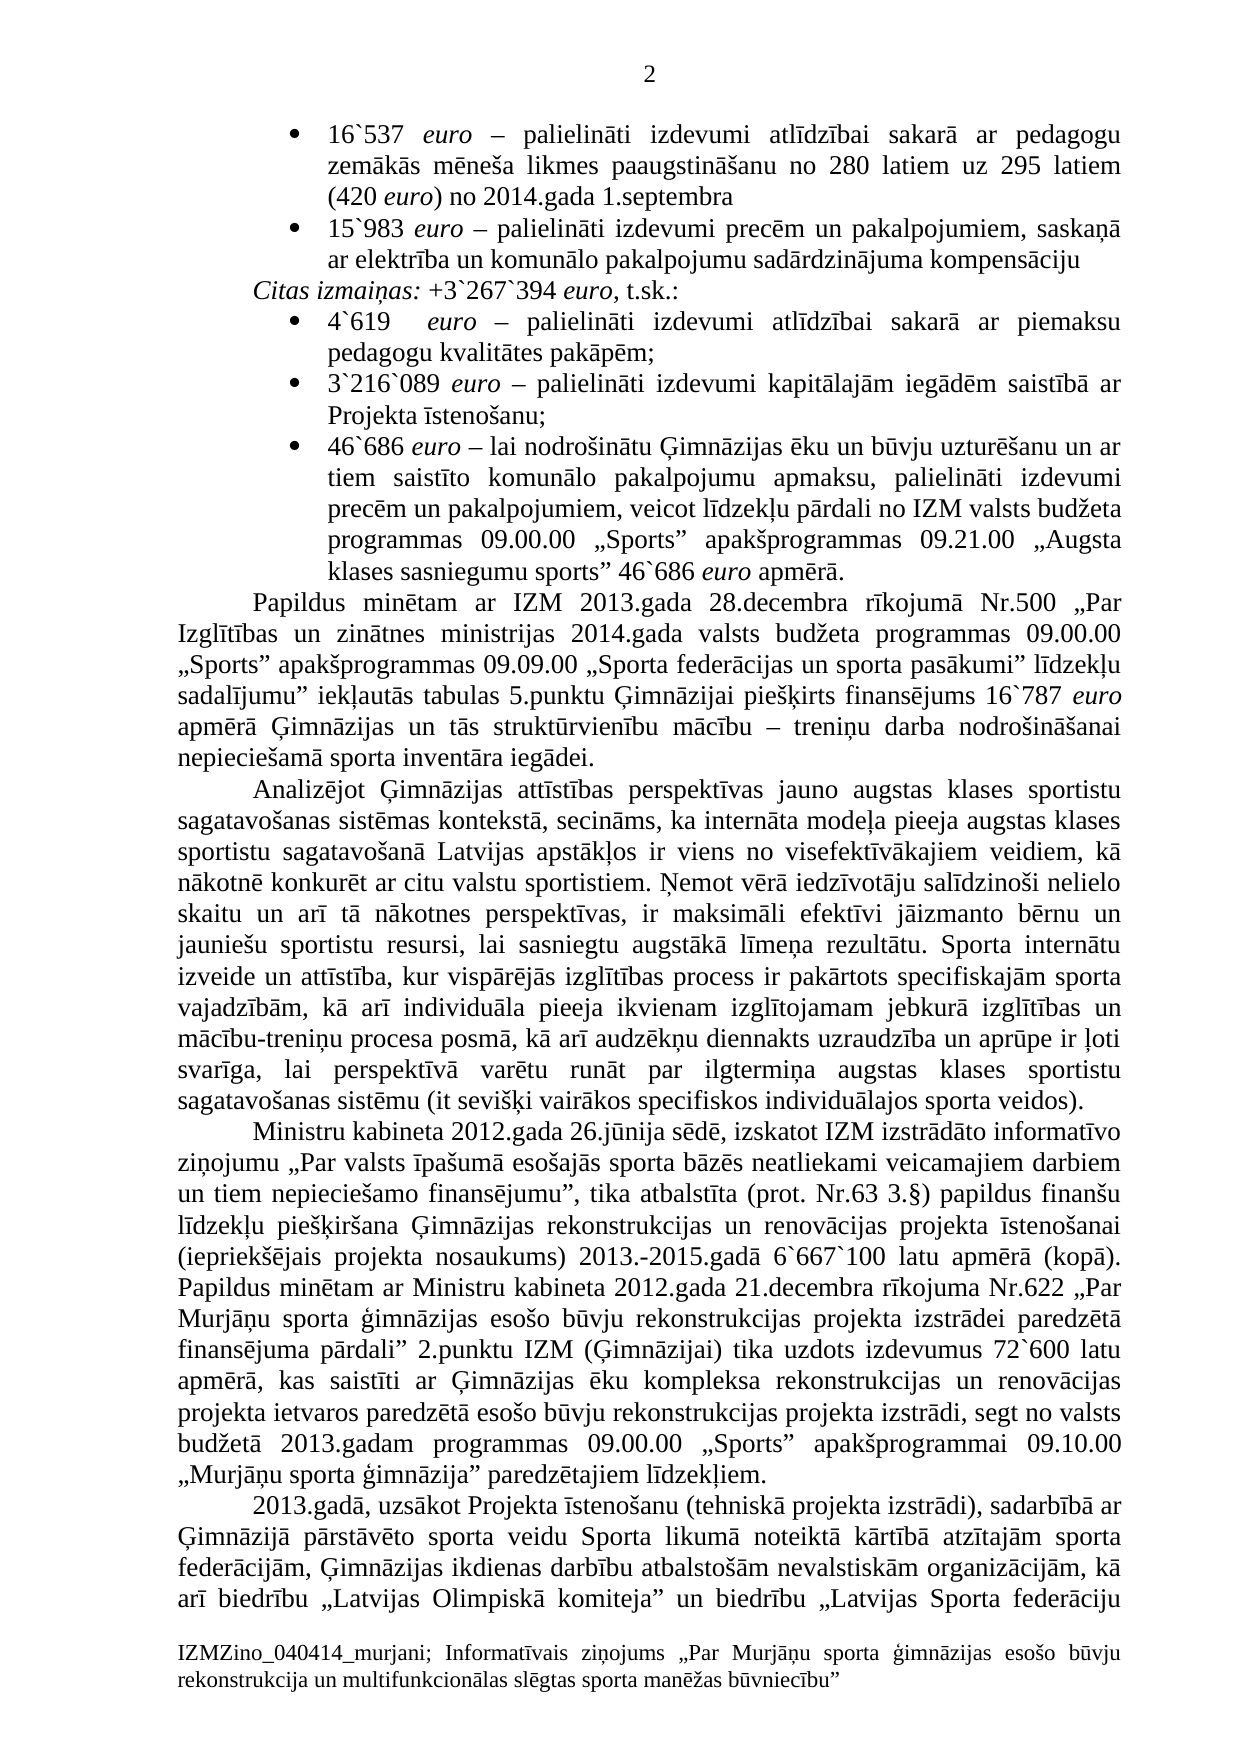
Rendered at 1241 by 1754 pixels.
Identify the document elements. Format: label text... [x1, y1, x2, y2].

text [177, 1489, 1122, 1614]
text Papildus minētam ar IZM 2013.gada 28.decembra rīkojumā Nr.500 „Par Izglītības un zinātnes ministrijas 2014.gada valsts budžeta programmas 09.00.00 „Sports” apakšprogrammas 09.09.00 „Sporta federācijas un sporta pasākumi” līdzekļu sadalījumu” iekļautās tabulas 5.punktu Ģimnāzijai piešķirts finansējums 16`787 euro apmērā Ģimnāzijas un tās struktūrvienību mācību – treniņu darba nodrošināšanai nepieciešamā sporta inventāra iegādei. [177, 586, 1122, 773]
list 4`619 euro – palielināti izdevumi atlīdzībai sakarā ar piemaksu pedagogu kvalitātes pakāpēm; [290, 305, 1122, 368]
text Ministru kabineta 2012.gada 26.jūnija sēdē, izskatot IZM izstrādāto informatīvo ziņojumu „Par valsts īpašumā esošajās sporta bāzēs neatliekami veicamajiem darbiem un tiem nepieciešamo finansējumu”, tika atbalstīta (prot. Nr.63 3.§) papildus finanšu līdzekļu piešķiršana Ģimnāzijas rekonstrukcijas un renovācijas projekta īstenošanai (iepriekšējais projekta nosaukums) 2013.-2015.gadā 6`667`100 latu apmērā (kopā). Papildus minētam ar Ministru kabineta 2012.gada 21.decembra rīkojuma Nr.622 „Par Murjāņu sporta ģimnāzijas esošo būvju rekonstrukcijas projekta izstrādei paredzētā finansējuma pārdali” 2.punktu IZM (Ģimnāzijai) tika uzdots izdevumus 72`600 latu apmērā, kas saistīti ar Ģimnāzijas ēku kompleksa rekonstrukcijas un renovācijas projekta ietvaros paredzētā esošo būvju rekonstrukcijas projekta izstrādi, segt no valsts budžetā 2013.gadam programmas 09.00.00 „Sports” apakšprogrammai 09.10.00 „Murjāņu sporta ģimnāzija” paredzētajiem līdzekļiem. [177, 1115, 1122, 1489]
list 16`537 euro – palielināti izdevumi atlīdzībai sakarā ar pedagogu zemākās mēneša likmes paaugstināšanu no 280 latiem uz 295 latiem (420 euro) no 2014.gada 1.septembra [290, 118, 1122, 212]
list 3`216`089 euro – palielināti izdevumi kapitālajām iegādēm saistībā ar Projekta īstenošanu; [290, 368, 1122, 430]
list 46`686 euro – lai nodrošinātu Ģimnāzijas ēku un būvju uzturēšanu un ar tiem saistīto komunālo pakalpojumu apmaksu, palielināti izdevumi precēm un pakalpojumiem, veicot līdzekļu pārdali no IZM valsts budžeta programmas 09.00.00 „Sports” apakšprogrammas 09.21.00 „Augsta klases sasniegumu sports” 46`686 euro apmērā. [290, 430, 1122, 586]
text Analizējot Ģimnāzijas attīstības perspektīvas jauno augstas klases sportistu sagatavošanas sistēmas kontekstā, secināms, ka internāta modeļa pieeja augstas klases sportistu sagatavošanā Latvijas apstākļos ir viens no visefektīvākajiem veidiem, kā nākotnē konkurēt ar citu valstu sportistiem. Ņemot vērā iedzīvotāju salīdzinoši nelielo skaitu un arī tā nākotnes perspektīvas, ir maksimāli efektīvi jāizmanto bērnu un jauniešu sportistu resursi, lai sasniegtu augstākā līmeņa rezultātu. Sporta internātu izveide un attīstība, kur vispārējās izglītības process ir pakārtots specifiskajām sporta vajadzībām, kā arī individuāla pieeja ikvienam izglītojamam jebkurā izglītības un mācību-treniņu procesa posmā, kā arī audzēkņu diennakts uzraudzība un aprūpe ir ļoti svarīga, lai perspektīvā varētu runāt par ilgtermiņa augstas klases sportistu sagatavošanas sistēmu (it sevišķi vairākos specifiskos individuālajos sporta veidos). [177, 773, 1122, 1115]
list 15`983 euro – palielināti izdevumi precēm un pakalpojumiem, saskaņā ar elektrība un komunālo pakalpojumu sadārdzinājuma kompensāciju [290, 212, 1122, 274]
text Citas izmaiņas: +3`267`394 euro, t.sk.: [177, 274, 1122, 305]
